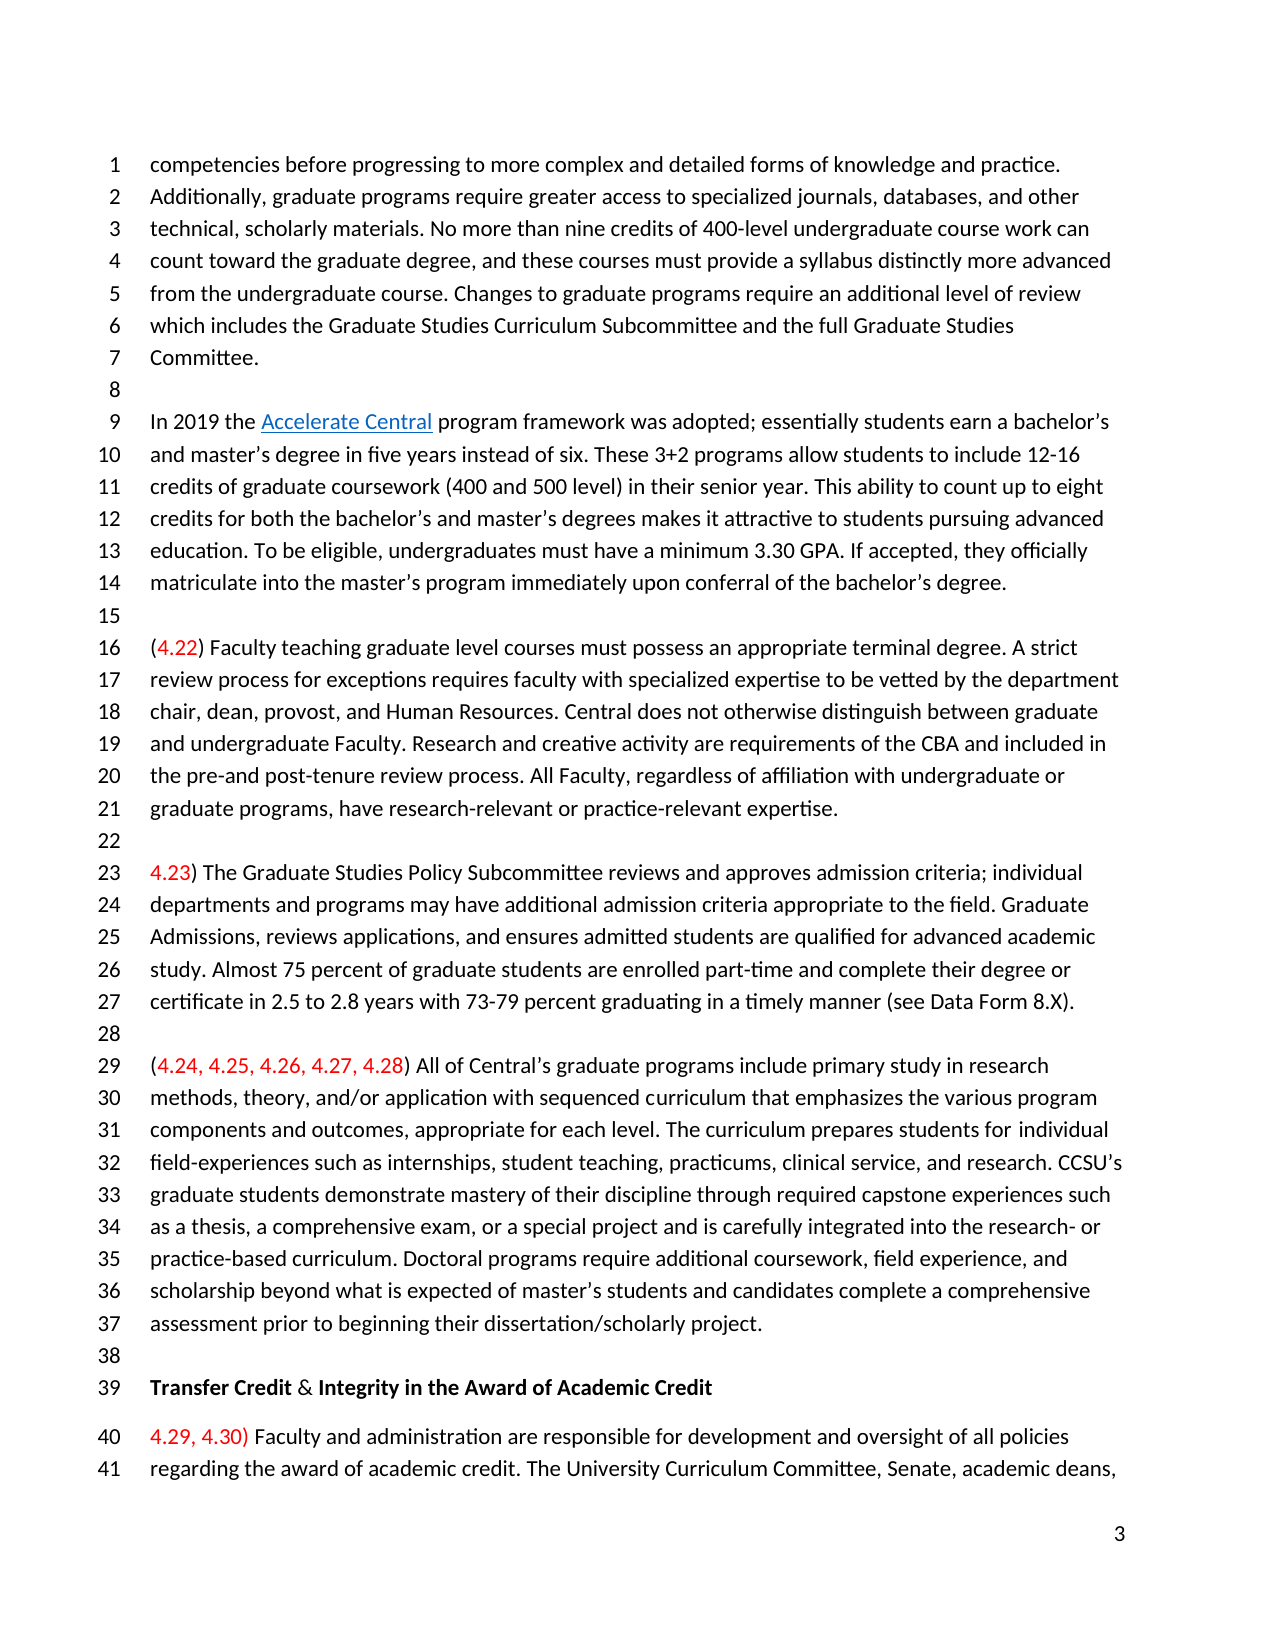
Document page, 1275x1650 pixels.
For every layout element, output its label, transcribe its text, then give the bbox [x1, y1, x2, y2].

text Transfer Credit & Integrity in the Award of Academic Credit [150, 1373, 1125, 1401]
text (4.24, 4.25, 4.26, 4.27, 4.28) All of Central’s graduate programs include primary study in research methods, theory, and/or application with sequenced curriculum that emphasizes the various program components and outcomes, appropriate for each level. The curriculum prepares students for individual field-experiences such as internships, student teaching, practicums, clinical service, and research. CCSU’s graduate students demonstrate mastery of their discipline through required capstone experiences such as a thesis, a comprehensive exam, or a special project and is carefully integrated into the research- or practice-based curriculum. Doctoral programs require additional coursework, field experience, and scholarship beyond what is expected of master’s students and candidates complete a comprehensive assessment prior to beginning their dissertation/scholarly project. [150, 1051, 1125, 1337]
text (4.22) Faculty teaching graduate level courses must possess an appropriate terminal degree. A strict review process for exceptions requires faculty with specialized expertise to be vetted by the department chair, dean, provost, and Human Resources. Central does not otherwise distinguish between graduate and undergraduate Faculty. Research and creative activity are requirements of the CBA and included in the pre-and post-tenure review process. All Faculty, regardless of affiliation with undergraduate or graduate programs, have research-relevant or practice-relevant expertise. [150, 633, 1125, 822]
text 4.23) The Graduate Studies Policy Subcommittee reviews and approves admission criteria; individual departments and programs may have additional admission criteria appropriate to the field. Graduate Admissions, reviews applications, and ensures admitted students are qualified for advanced academic study. Almost 75 percent of graduate students are enrolled part-time and complete their degree or certificate in 2.5 to 2.8 years with 73-79 percent graduating in a timely manner (see Data Form 8.X). [150, 858, 1125, 1015]
text In 2019 the Accelerate Central program framework was adopted; essentially students earn a bachelor’s and master’s degree in five years instead of six. These 3+2 programs allow students to include 12-16 credits of graduate coursework (400 and 500 level) in their senior year. This ability to count up to eight credits for both the bachelor’s and master’s degrees makes it attractive to students pursuing advanced education. To be eligible, undergraduates must have a minimum 3.30 GPA. If accepted, they officially matriculate into the master’s program immediately upon conferral of the bachelor’s degree. [150, 407, 1125, 596]
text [150, 150, 1125, 371]
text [150, 1422, 1125, 1482]
